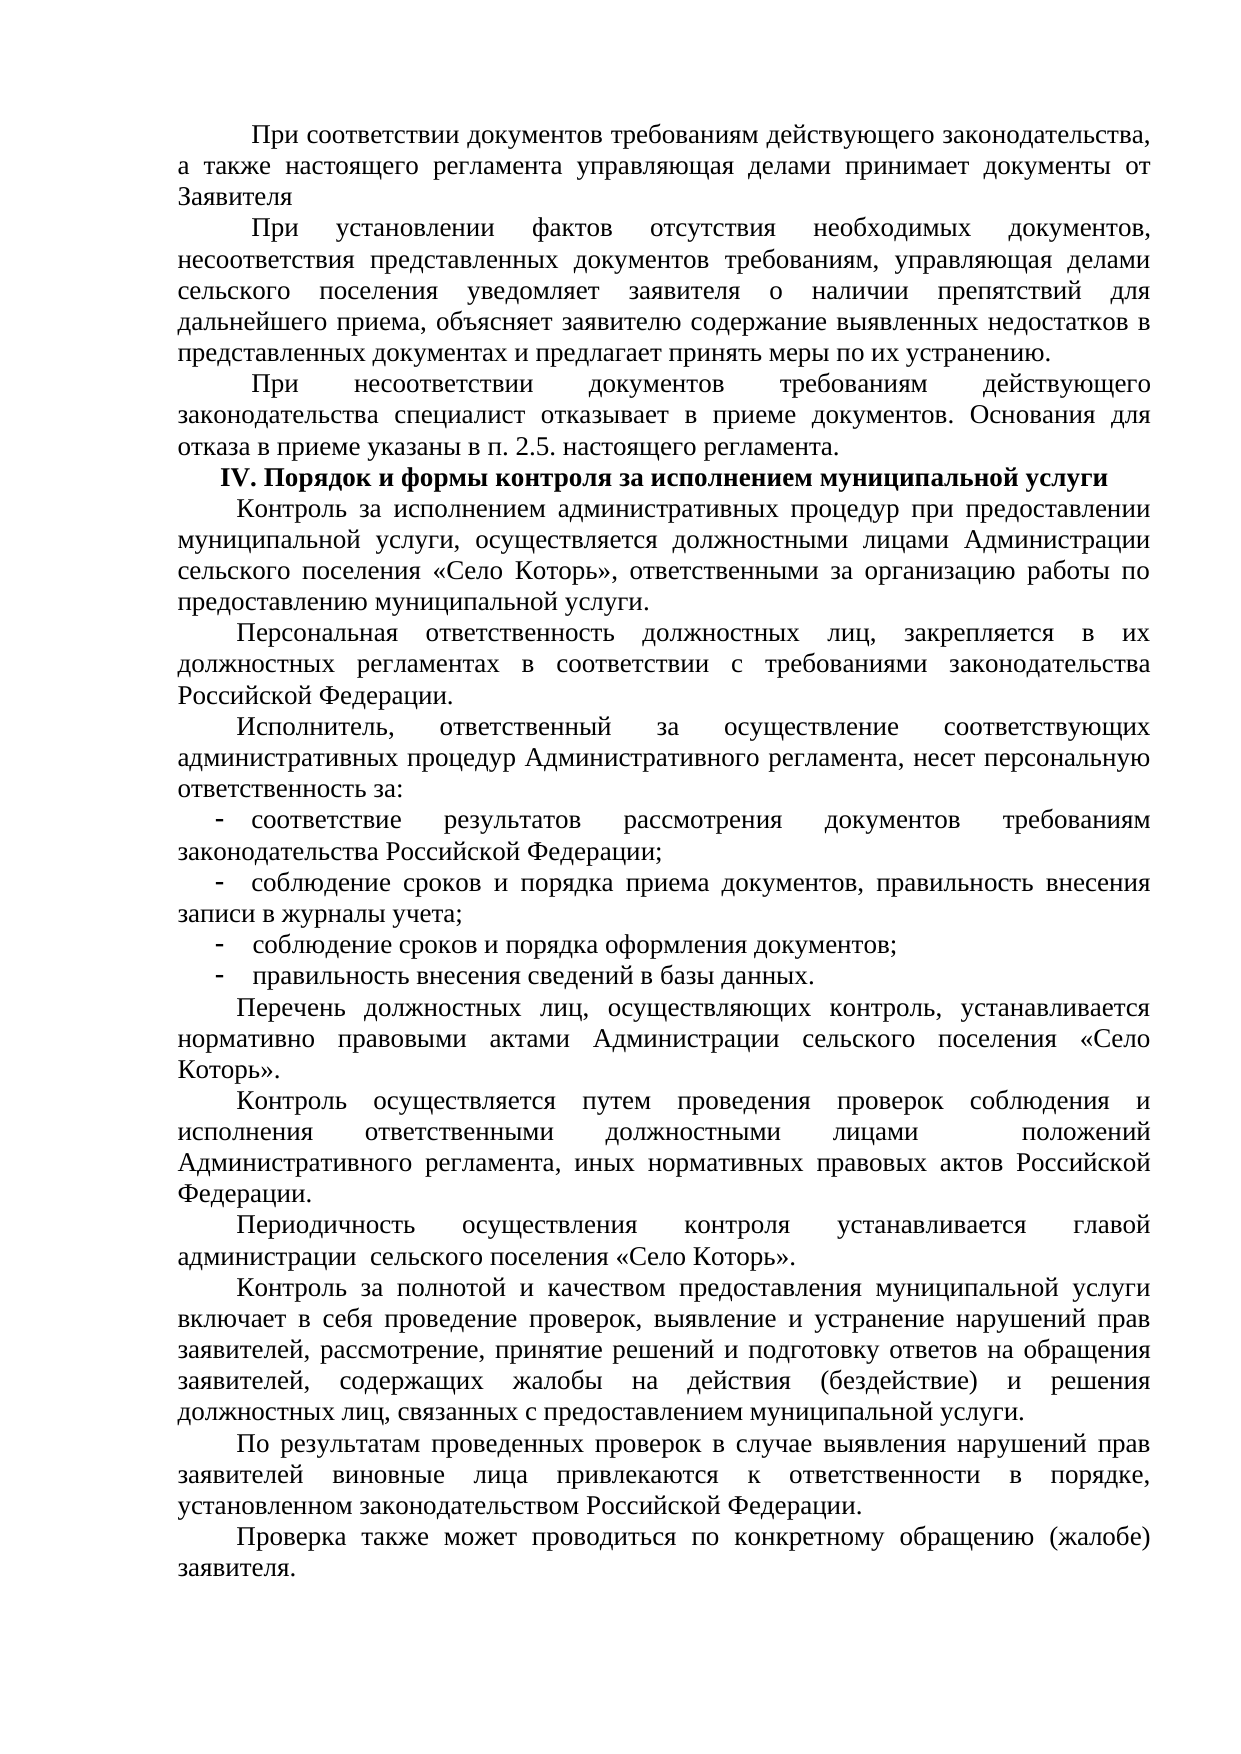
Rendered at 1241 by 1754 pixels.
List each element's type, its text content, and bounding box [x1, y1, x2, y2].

text По результатам проведенных проверок в случае выявления нарушений прав заявителей виновные лица привлекаются к ответственности в порядке, установленном законодательством Российской Федерации. [177, 1427, 1152, 1520]
text При установлении фактов отсутствия необходимых документов, несоответствия представленных документов требованиям, управляющая делами сельского поселения уведомляет заявителя о наличии препятствий для дальнейшего приема, объясняет заявителю содержание выявленных недостатков в представленных документах и предлагает принять меры по их устранению. [177, 212, 1152, 367]
list соответствие результатов рассмотрения документов требованиям законодательства Российской Федерации; [177, 803, 1152, 866]
list соблюдение сроков и порядка оформления документов; [215, 928, 1152, 959]
text IV. Порядок и формы контроля за исполнением муниципальной услуги [177, 461, 1152, 492]
text Персональная ответственность должностных лиц, закрепляется в их должностных регламентах в соответствии с требованиями законодательства Российской Федерации. [177, 616, 1152, 710]
text Периодичность осуществления контроля устанавливается главой администрации сельского поселения «Село Которь». [177, 1209, 1152, 1271]
text При соответствии документов требованиям действующего законодательства, а также настоящего регламента управляющая делами принимает документы от Заявителя [177, 118, 1152, 212]
text Проверка также может проводиться по конкретному обращению (жалобе) заявителя. [177, 1520, 1152, 1582]
text Контроль осуществляется путем проведения проверок соблюдения и исполнения ответственными должностными лицами положений Административного регламента, иных нормативных правовых актов Российской Федерации. [177, 1084, 1152, 1209]
text Перечень должностных лиц, осуществляющих контроль, устанавливается нормативно правовыми актами Администрации сельского поселения «Село Которь». [177, 991, 1152, 1084]
list соблюдение сроков и порядка приема документов, правильность внесения записи в журналы учета; [177, 866, 1152, 928]
text Контроль за полнотой и качеством предоставления муниципальной услуги включает в себя проведение проверок, выявление и устранение нарушений прав заявителей, рассмотрение, принятие решений и подготовку ответов на обращения заявителей, содержащих жалобы на действия (бездействие) и решения должностных лиц, связанных с предоставлением муниципальной услуги. [177, 1271, 1152, 1427]
text Контроль за исполнением административных процедур при предоставлении муниципальной услуги, осуществляется должностными лицами Администрации сельского поселения «Село Которь», ответственными за организацию работы по предоставлению муниципальной услуги. [177, 492, 1152, 616]
list правильность внесения сведений в базы данных. [215, 959, 1152, 991]
text Исполнитель, ответственный за осуществление соответствующих административных процедур Административного регламента, несет персональную ответственность за: [177, 710, 1152, 803]
text При несоответствии документов требованиям действующего законодательства специалист отказывает в приеме документов. Основания для отказа в приеме указаны в п. 2.5. настоящего регламента. [177, 367, 1152, 461]
